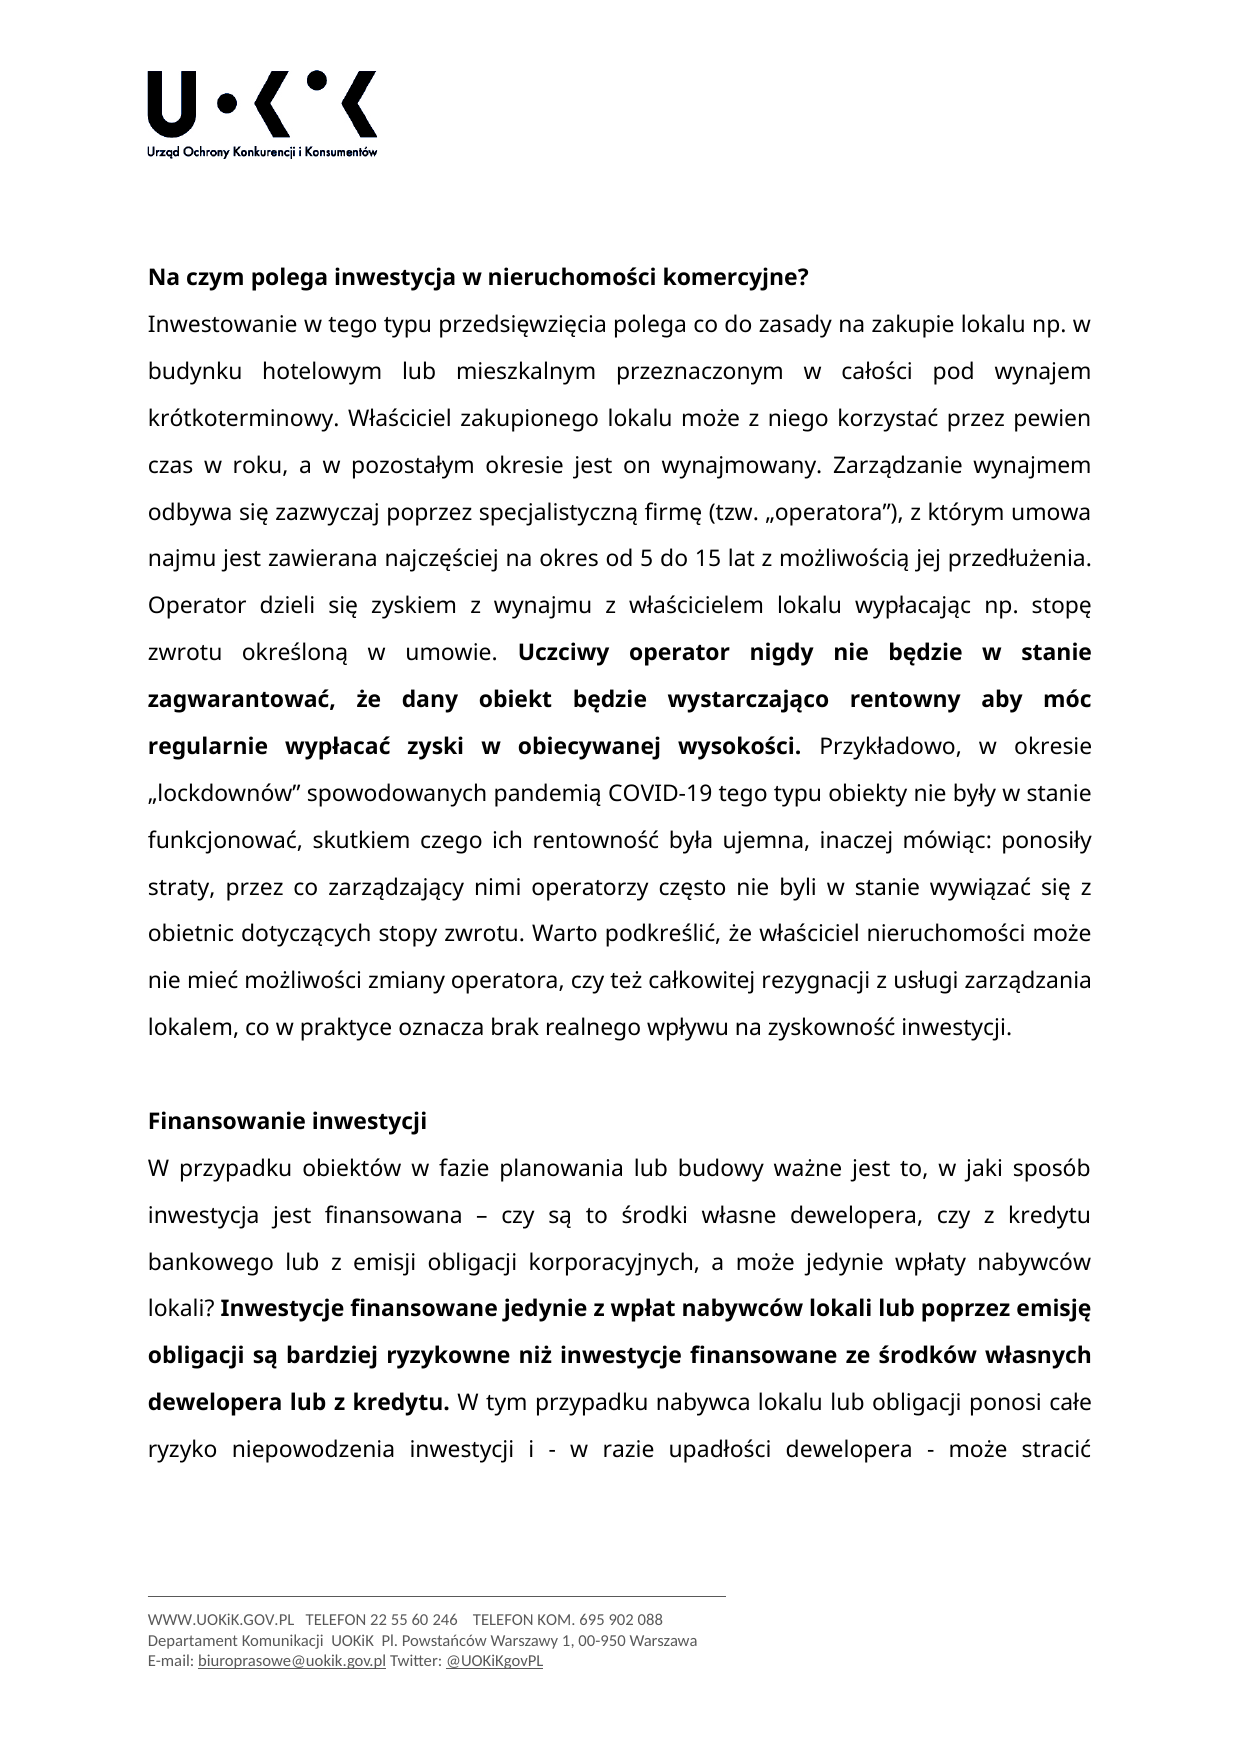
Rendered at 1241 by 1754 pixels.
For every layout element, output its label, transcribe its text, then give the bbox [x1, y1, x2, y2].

picture [147, 70, 378, 160]
text Inwestowanie w tego typu przedsięwzięcia polega co do zasady na zakupie lokalu np. w budynku hotelowym lub mieszkalnym przeznaczonym w całości pod wynajem krótkoterminowy. Właściciel zakupionego lokalu może z niego korzystać przez pewien czas w roku, a w pozostałym okresie jest on wynajmowany. Zarządzanie wynajmem odbywa się zazwyczaj poprzez specjalistyczną firmę (tzw. „operatora”), z którym umowa najmu jest zawierana najczęściej na okres od 5 do 15 lat z możliwością jej przedłużenia. Operator dzieli się zyskiem z wynajmu z właścicielem lokalu wypłacając np. stopę zwrotu określoną w umowie. Uczciwy operator nigdy nie będzie w stanie zagwarantować, że dany obiekt będzie wystarczająco rentowny aby móc regularnie wypłacać zyski w obiecywanej wysokości. Przykładowo, w okresie „lockdownów” spowodowanych pandemią COVID-19 tego typu obiekty nie były w stanie funkcjonować, skutkiem czego ich rentowność była ujemna, inaczej mówiąc: ponosiły straty, przez co zarządzający nimi operatorzy często nie byli w stanie wywiązać się z obietnic dotyczących stopy zwrotu. Warto podkreślić, że właściciel nieruchomości może nie mieć możliwości zmiany operatora, czy też całkowitej rezygnacji z usługi zarządzania lokalem, co w praktyce oznacza brak realnego wpływu na zyskowność inwestycji. [148, 308, 1093, 1042]
text Na czym polega inwestycja w nieruchomości komercyjne? [148, 261, 1093, 292]
text Finansowanie inwestycji [148, 1105, 1093, 1136]
